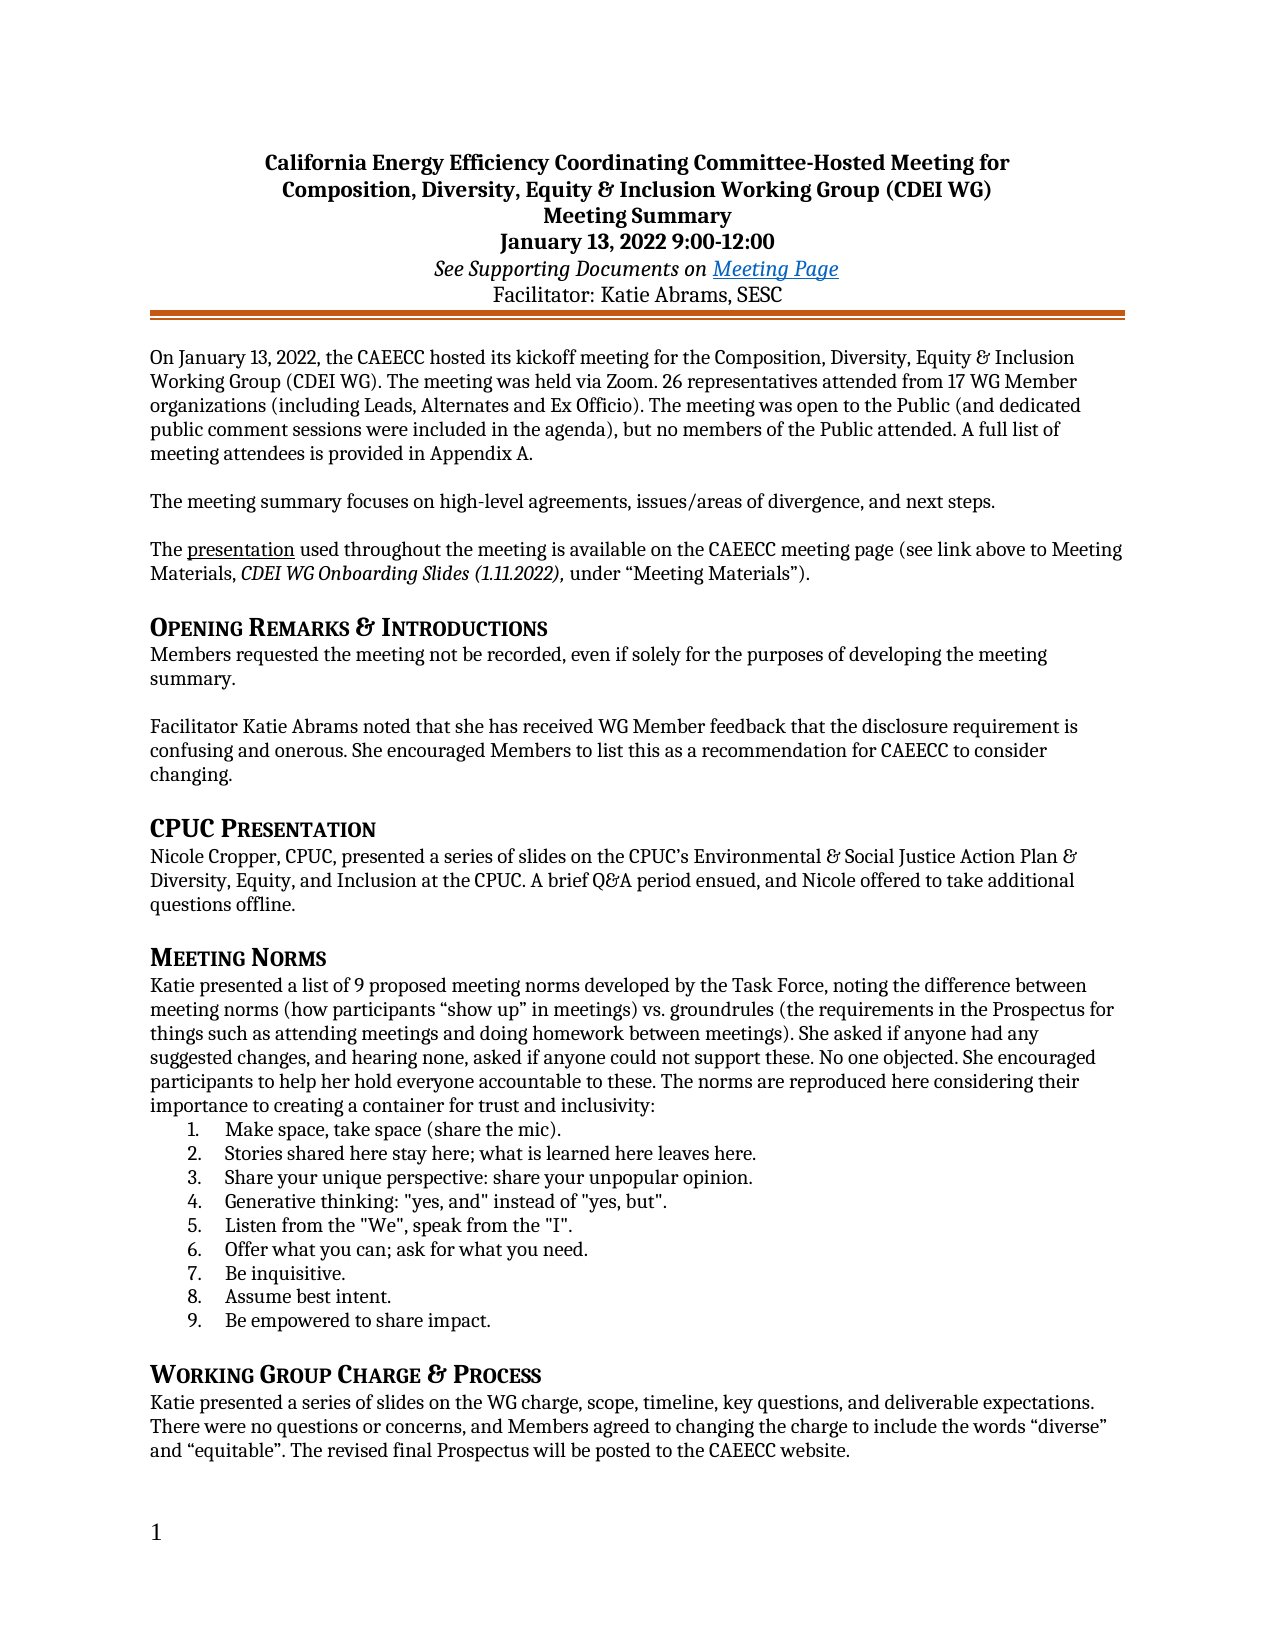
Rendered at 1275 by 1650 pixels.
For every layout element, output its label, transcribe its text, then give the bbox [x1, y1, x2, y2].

list Be empowered to share impact. [187, 1309, 1125, 1333]
text Katie presented a list of 9 proposed meeting norms developed by the Task Force, noting the difference between meeting norms (how participants “show up” in meetings) vs. groundrules (the requirements in the Prospectus for things such as attending meetings and doing homework between meetings). She asked if anyone had any suggested changes, and hearing none, asked if anyone could not support these. No one objected. She encouraged participants to help her hold everyone accountable to these. The norms are reproduced here considering their importance to creating a container for trust and inclusivity: [150, 974, 1125, 1117]
text Members requested the meeting not be recorded, even if solely for the purposes of developing the meeting summary. [150, 643, 1125, 691]
list Make space, take space (share the mic). [187, 1117, 1125, 1141]
text The presentation used throughout the meeting is available on the CAEECC meeting page (see link above to Meeting Materials, CDEI WG Onboarding Slides (1.11.2022), under “Meeting Materials”). [150, 538, 1125, 586]
text See Supporting Documents on Meeting Page [150, 255, 1125, 282]
text Katie presented a series of slides on the WG charge, scope, timeline, key questions, and deliverable expectations. There were no questions or concerns, and Members agreed to changing the charge to include the words “diverse” and “equitable”. The revised final Prospectus will be posted to the CAEECC website. [150, 1391, 1125, 1462]
text Opening Remarks & Introductions [150, 612, 1125, 643]
text Facilitator Katie Abrams noted that she has received WG Member feedback that the disclosure requirement is confusing and onerous. She encouraged Members to list this as a recommendation for CAEECC to consider changing. [150, 715, 1125, 787]
list Be inquisitive. [187, 1261, 1125, 1285]
text Working Group Charge & Process [150, 1359, 1125, 1391]
list Generative thinking: "yes, and" instead of "yes, but". [187, 1189, 1125, 1213]
text California Energy Efficiency Coordinating Committee-Hosted Meeting for [150, 150, 1125, 176]
list Stories shared here stay here; what is learned here leaves here. [187, 1141, 1125, 1165]
list Share your unique perspective: share your unpopular opinion. [187, 1165, 1125, 1189]
text Facilitator: Katie Abrams, SESC [150, 282, 1125, 310]
text Meeting Norms [150, 942, 1125, 974]
text Meeting Summary [150, 203, 1125, 229]
text The meeting summary focuses on high-level agreements, issues/areas of divergence, and next steps. [150, 490, 1125, 514]
text Composition, Diversity, Equity & Inclusion Working Group (CDEI WG) [150, 176, 1125, 203]
text Nicole Cropper, CPUC, presented a series of slides on the CPUC’s Environmental & Social Justice Action Plan & Diversity, Equity, and Inclusion at the CPUC. A brief Q&A period ensued, and Nicole offered to take additional questions offline. [150, 844, 1125, 916]
text January 13, 2022 9:00-12:00 [150, 229, 1125, 255]
list Offer what you can; ask for what you need. [187, 1237, 1125, 1261]
text On January 13, 2022, the CAEECC hosted its kickoff meeting for the Composition, Diversity, Equity & Inclusion Working Group (CDEI WG). The meeting was held via Zoom. 26 representatives attended from 17 WG Member organizations (including Leads, Alternates and Ex Officio). The meeting was open to the Public (and dedicated public comment sessions were included in the agenda), but no members of the Public attended. A full list of meeting attendees is provided in Appendix A. [150, 346, 1125, 466]
list Assume best intent. [187, 1285, 1125, 1309]
text CPUC Presentation [150, 813, 1125, 844]
list Listen from the "We", speak from the "I". [187, 1213, 1125, 1237]
